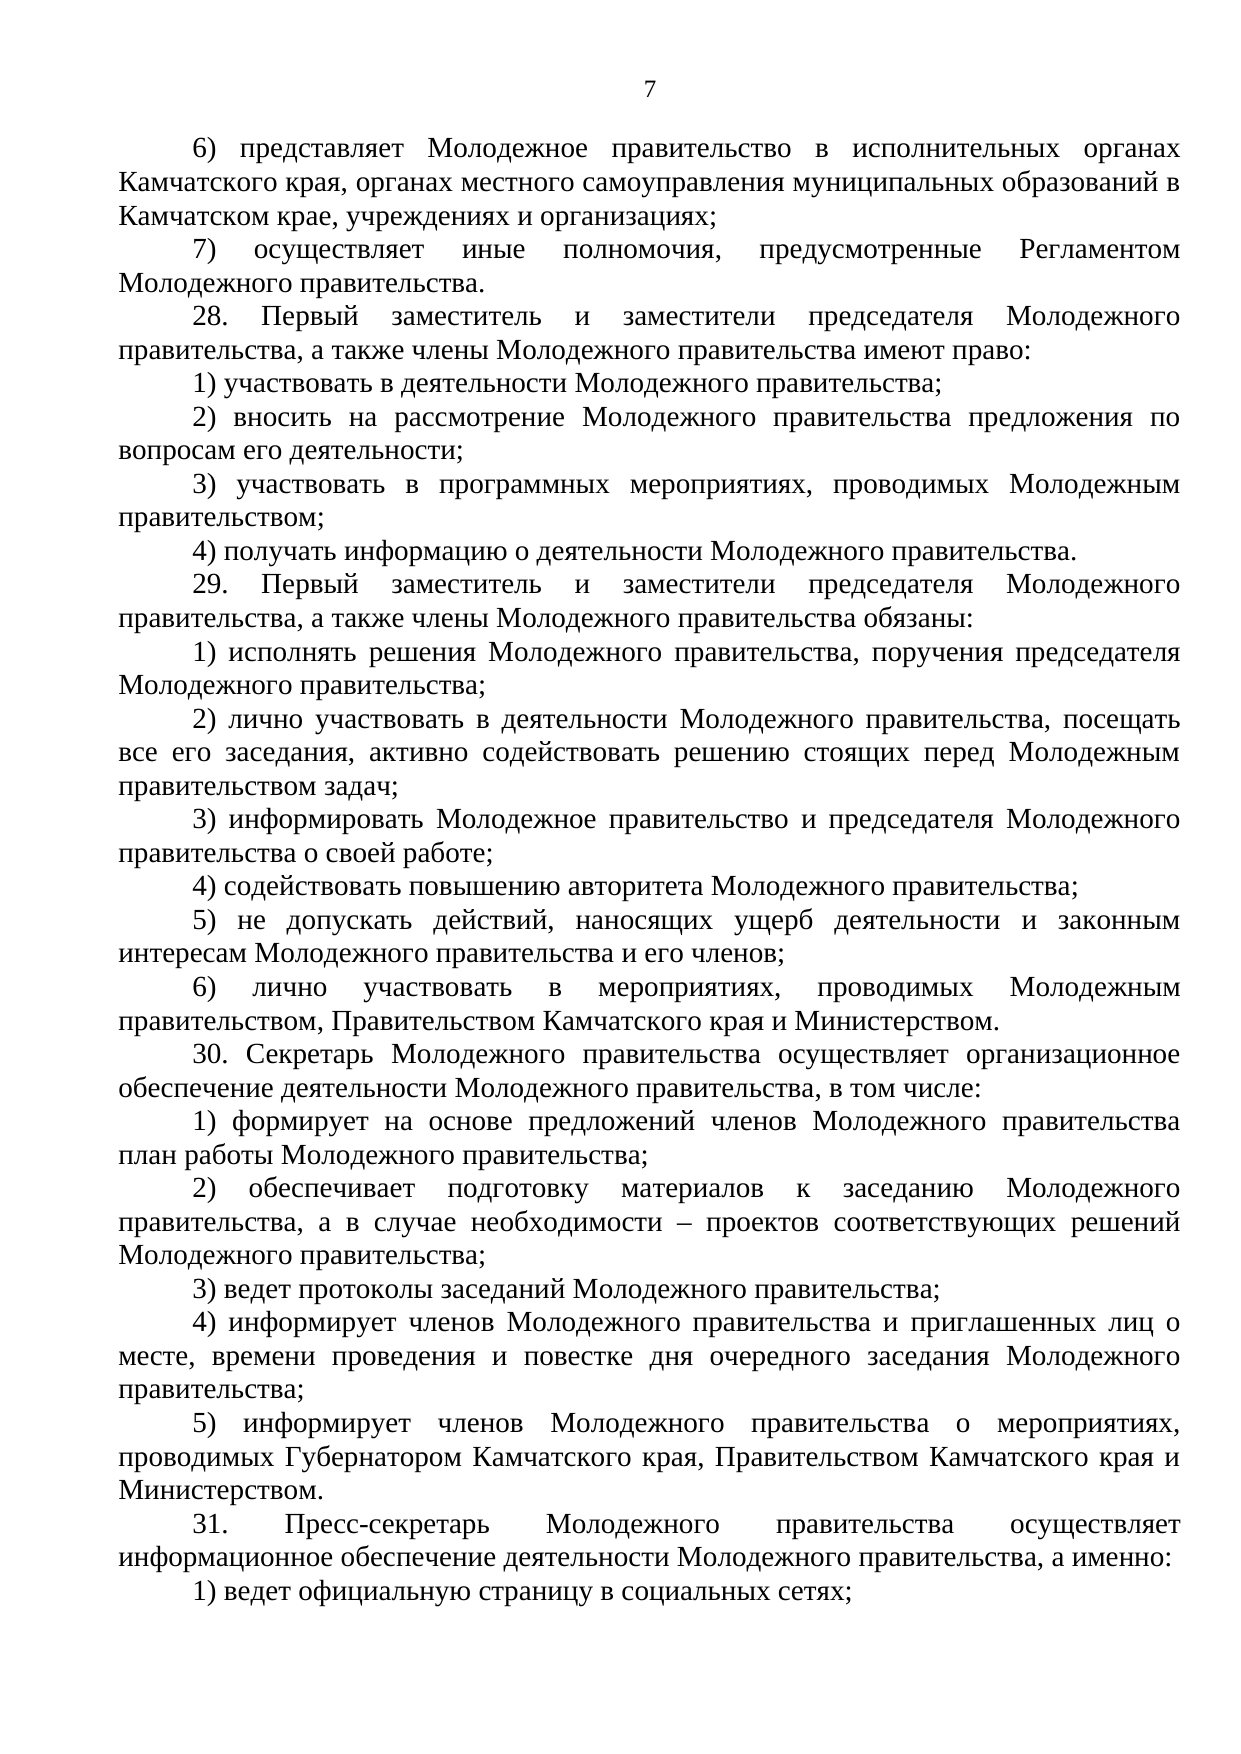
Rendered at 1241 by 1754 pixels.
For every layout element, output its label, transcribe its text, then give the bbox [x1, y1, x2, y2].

text 7) осуществляет иные полномочия, предусмотренные Регламентом Молодежного правительства. [118, 231, 1181, 298]
text 3) информировать Молодежное правительство и председателя Молодежного правительства о своей работе; [118, 801, 1181, 868]
text 1) участвовать в деятельности Молодежного правительства; [118, 365, 1181, 399]
text 4) содействовать повышению авторитета Молодежного правительства; [118, 868, 1181, 902]
text 28. Первый заместитель и заместители председателя Молодежного правительства, а также члены Молодежного правительства имеют право: [118, 298, 1181, 365]
text 6) представляет Молодежное правительство в исполнительных органах Камчатского края, органах местного самоуправления муниципальных образований в Камчатском крае, учреждениях и организациях; [118, 131, 1181, 231]
text 30. Секретарь Молодежного правительства осуществляет организационное обеспечение деятельности Молодежного правительства, в том числе: [118, 1036, 1181, 1103]
text 2) вносить на рассмотрение Молодежного правительства предложения по вопросам его деятельности; [118, 399, 1181, 466]
text 2) обеспечивает подготовку материалов к заседанию Молодежного правительства, а в случае необходимости – проектов соответствующих решений Молодежного правительства; [118, 1170, 1181, 1271]
text 2) лично участвовать в деятельности Молодежного правительства, посещать все его заседания, активно содействовать решению стоящих перед Молодежным правительством задач; [118, 701, 1181, 801]
text 1) формирует на основе предложений членов Молодежного правительства план работы Молодежного правительства; [118, 1103, 1181, 1170]
text 4) информирует членов Молодежного правительства и приглашенных лиц о месте, времени проведения и повестке дня очередного заседания Молодежного правительства; [118, 1304, 1181, 1405]
text 4) получать информацию о деятельности Молодежного правительства. [118, 533, 1181, 567]
text 31. Пресс-секретарь Молодежного правительства осуществляет информационное обеспечение деятельности Молодежного правительства, а именно: [118, 1506, 1181, 1573]
text 3) ведет протоколы заседаний Молодежного правительства; [118, 1271, 1181, 1304]
text 29. Первый заместитель и заместители председателя Молодежного правительства, а также члены Молодежного правительства обязаны: [118, 567, 1181, 634]
text 5) информирует членов Молодежного правительства о мероприятиях, проводимых Губернатором Камчатского края, Правительством Камчатского края и Министерством. [118, 1405, 1181, 1506]
text 3) участвовать в программных мероприятиях, проводимых Молодежным правительством; [118, 466, 1181, 533]
text 1) исполнять решения Молодежного правительства, поручения председателя Молодежного правительства; [118, 634, 1181, 701]
text 1) ведет официальную страницу в социальных сетях; [118, 1573, 1181, 1606]
text 6) лично участвовать в мероприятиях, проводимых Молодежным правительством, Правительством Камчатского края и Министерством. [118, 969, 1181, 1036]
text 5) не допускать действий, наносящих ущерб деятельности и законным интересам Молодежного правительства и его членов; [118, 902, 1181, 969]
